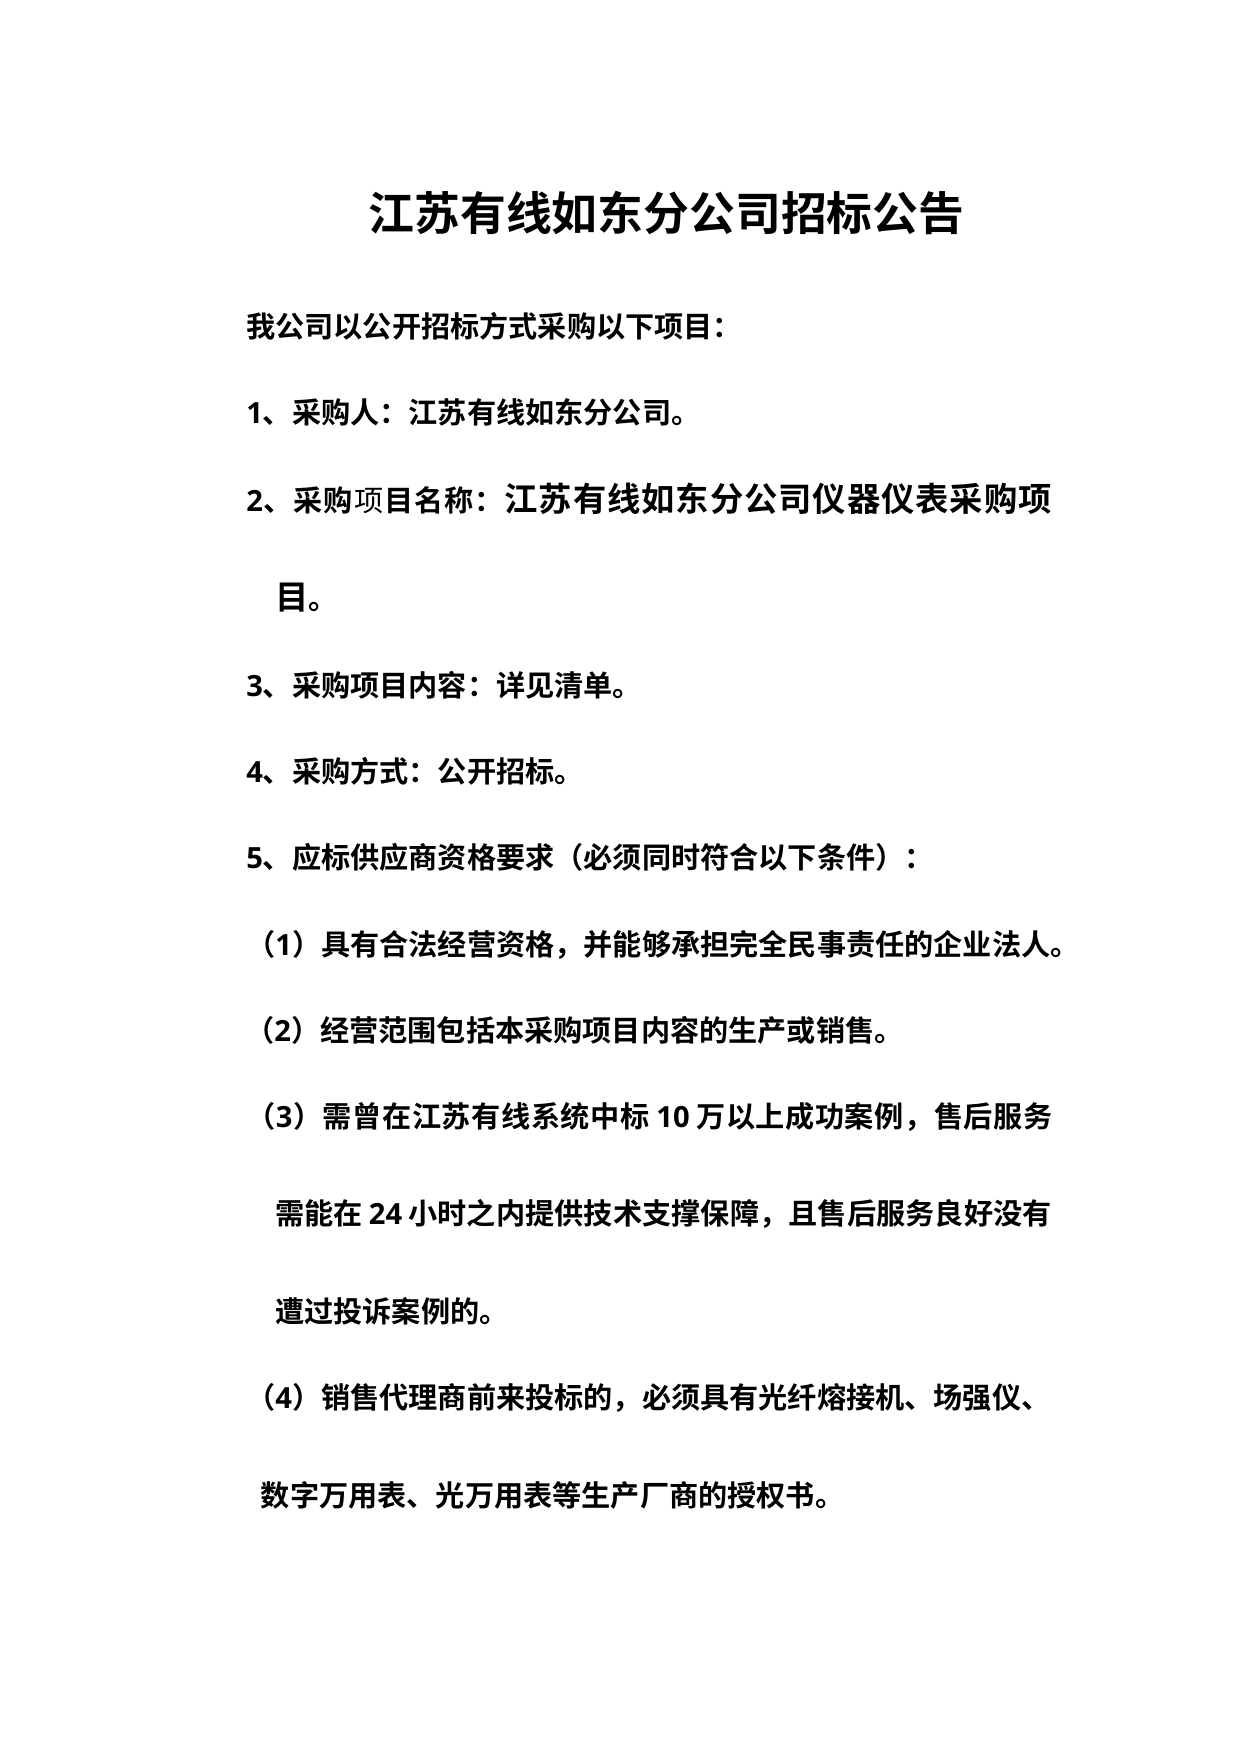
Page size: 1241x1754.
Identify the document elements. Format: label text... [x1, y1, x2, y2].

text 2、采购项目名称：江苏有线如东分公司仪器仪表采购项目。 [246, 465, 1053, 627]
text 4、采购方式：公开招标。 [187, 738, 1053, 803]
text （4）销售代理商前来投标的，必须具有光纤熔接机、场强仪、数字万用表、光万用表等生产厂商的授权书。 [246, 1363, 1053, 1526]
text （2）经营范围包括本采购项目内容的生产或销售。 [187, 996, 1053, 1061]
text （3）需曾在江苏有线系统中标10万以上成功案例，售后服务需能在24小时之内提供技术支撑保障，且售后服务良好没有遭过投诉案例的。 [246, 1082, 1053, 1342]
text 5、应标供应商资格要求（必须同时符合以下条件）： [187, 824, 1053, 889]
text 我公司以公开招标方式采购以下项目： [187, 293, 1053, 358]
text 江苏有线如东分公司招标公告 [187, 162, 1053, 259]
text 3、采购项目内容：详见清单。 [246, 651, 1053, 716]
text （1）具有合法经营资格，并能够承担完全民事责任的企业法人。 [187, 910, 1053, 975]
text 1、采购人：江苏有线如东分公司。 [187, 379, 1053, 444]
